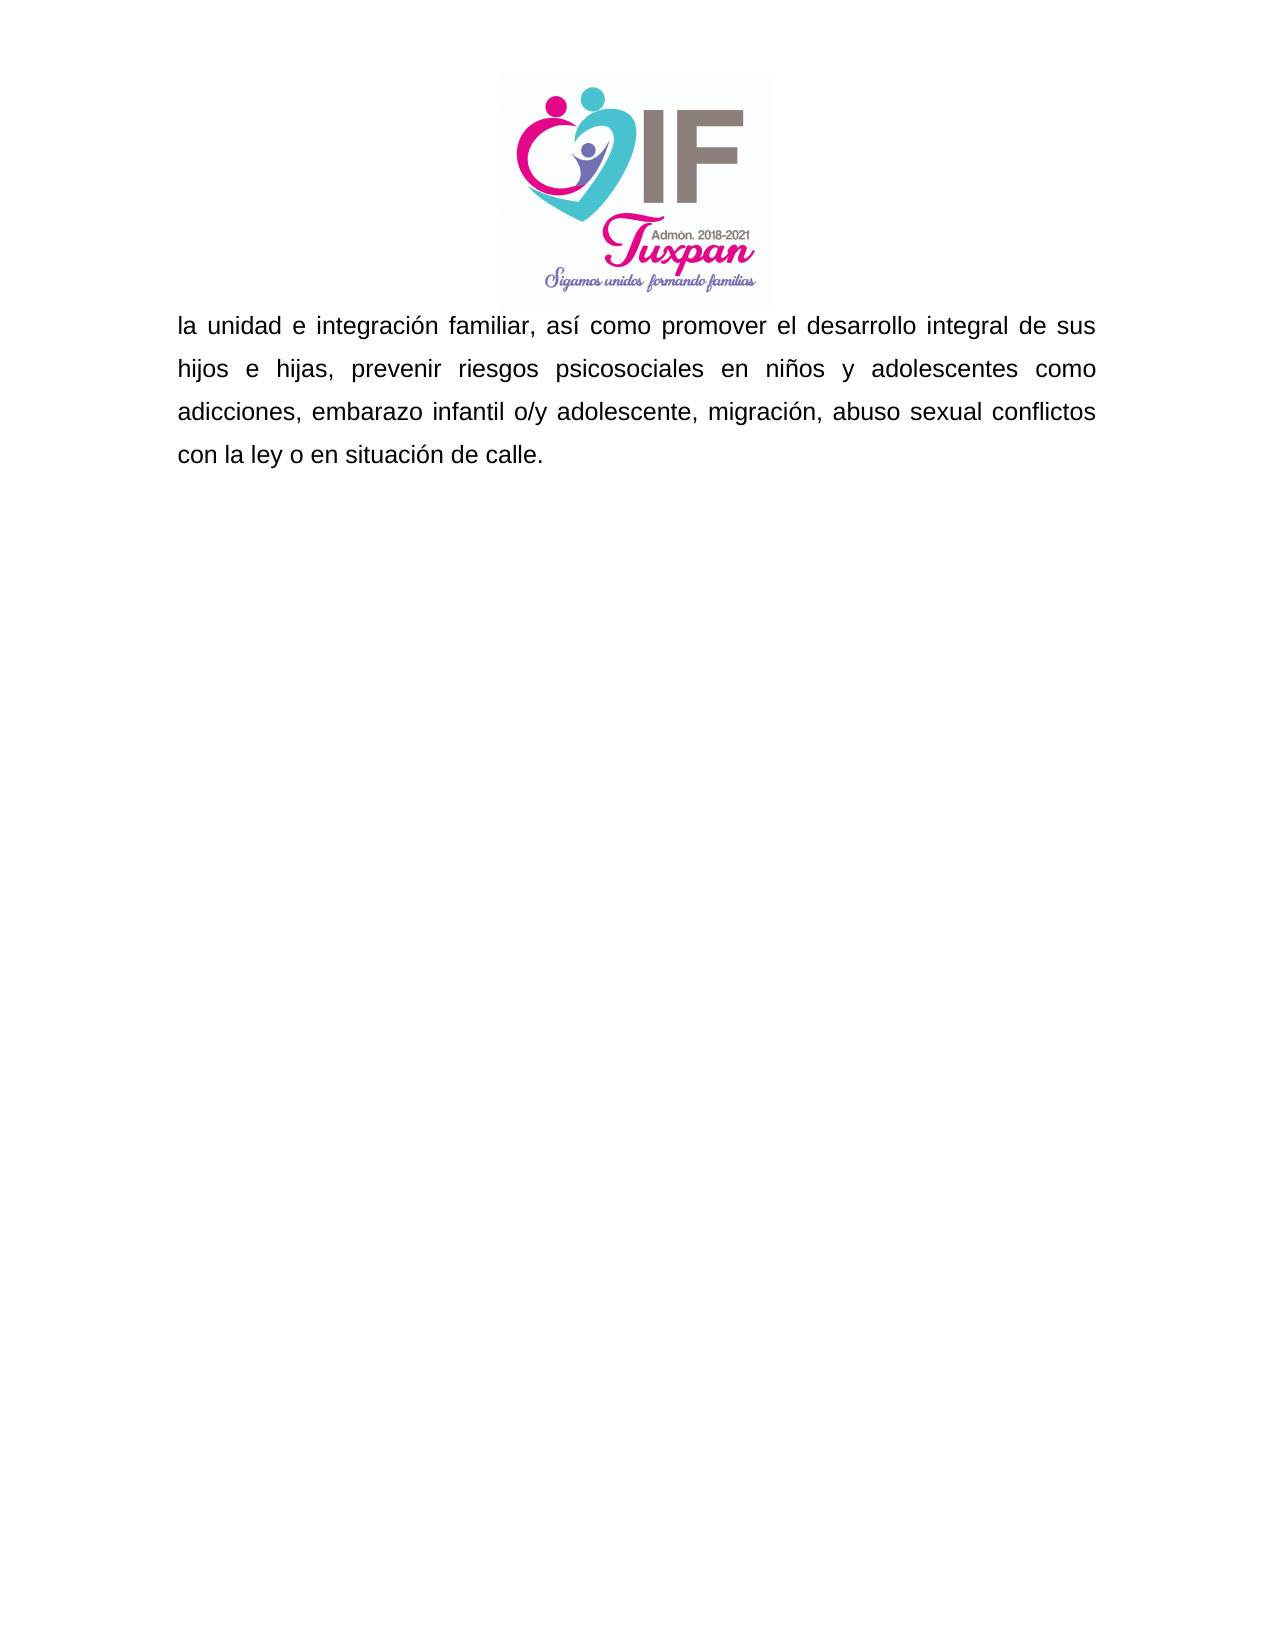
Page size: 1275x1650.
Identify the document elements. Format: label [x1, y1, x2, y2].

text [177, 311, 1098, 469]
